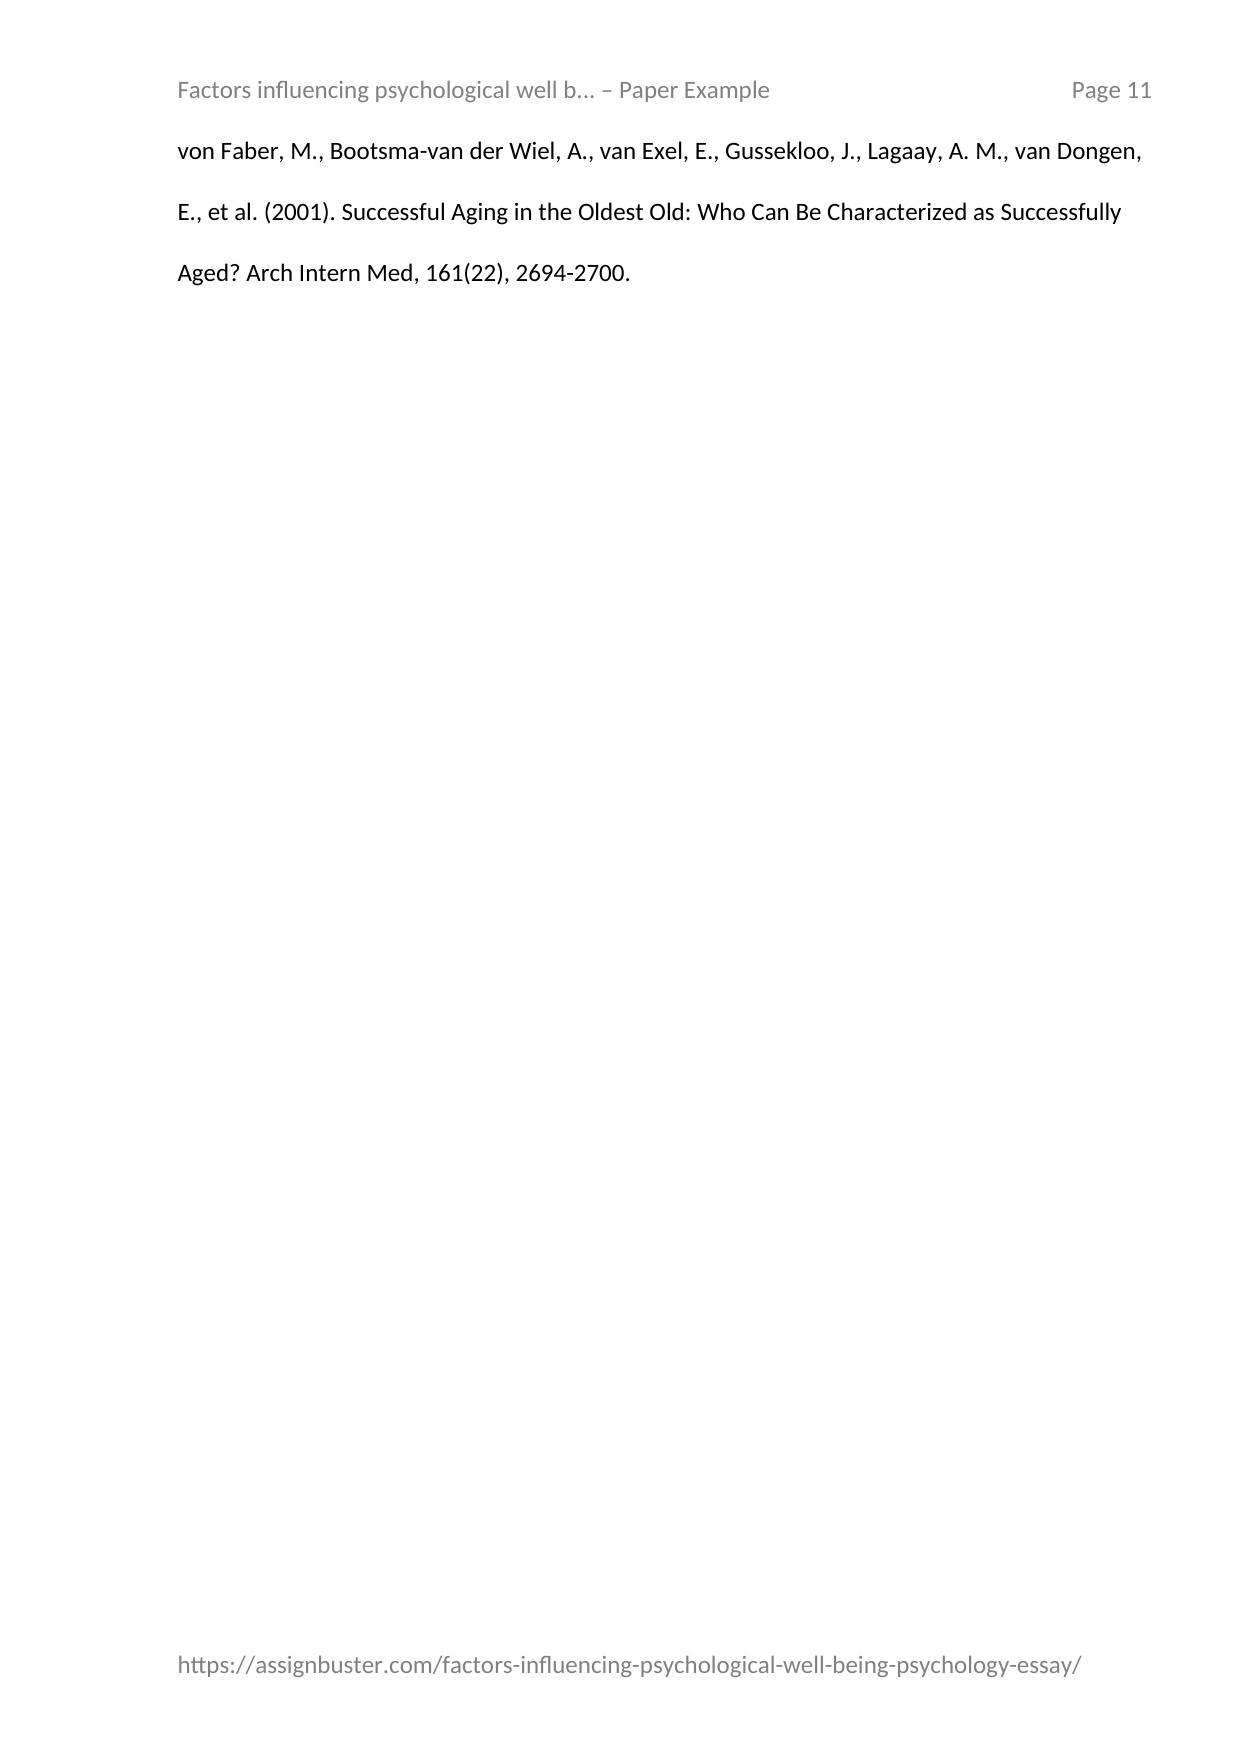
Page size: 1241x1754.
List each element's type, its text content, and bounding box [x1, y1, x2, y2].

text von Faber, M., Bootsma-van der Wiel, A., van Exel, E., Gussekloo, J., Lagaay, A. M., van Dongen, E., et al. (2001). Successful Aging in the Oldest Old: Who Can Be Characterized as Successfully Aged? Arch Intern Med, 161(22), 2694-2700. [177, 135, 1152, 287]
